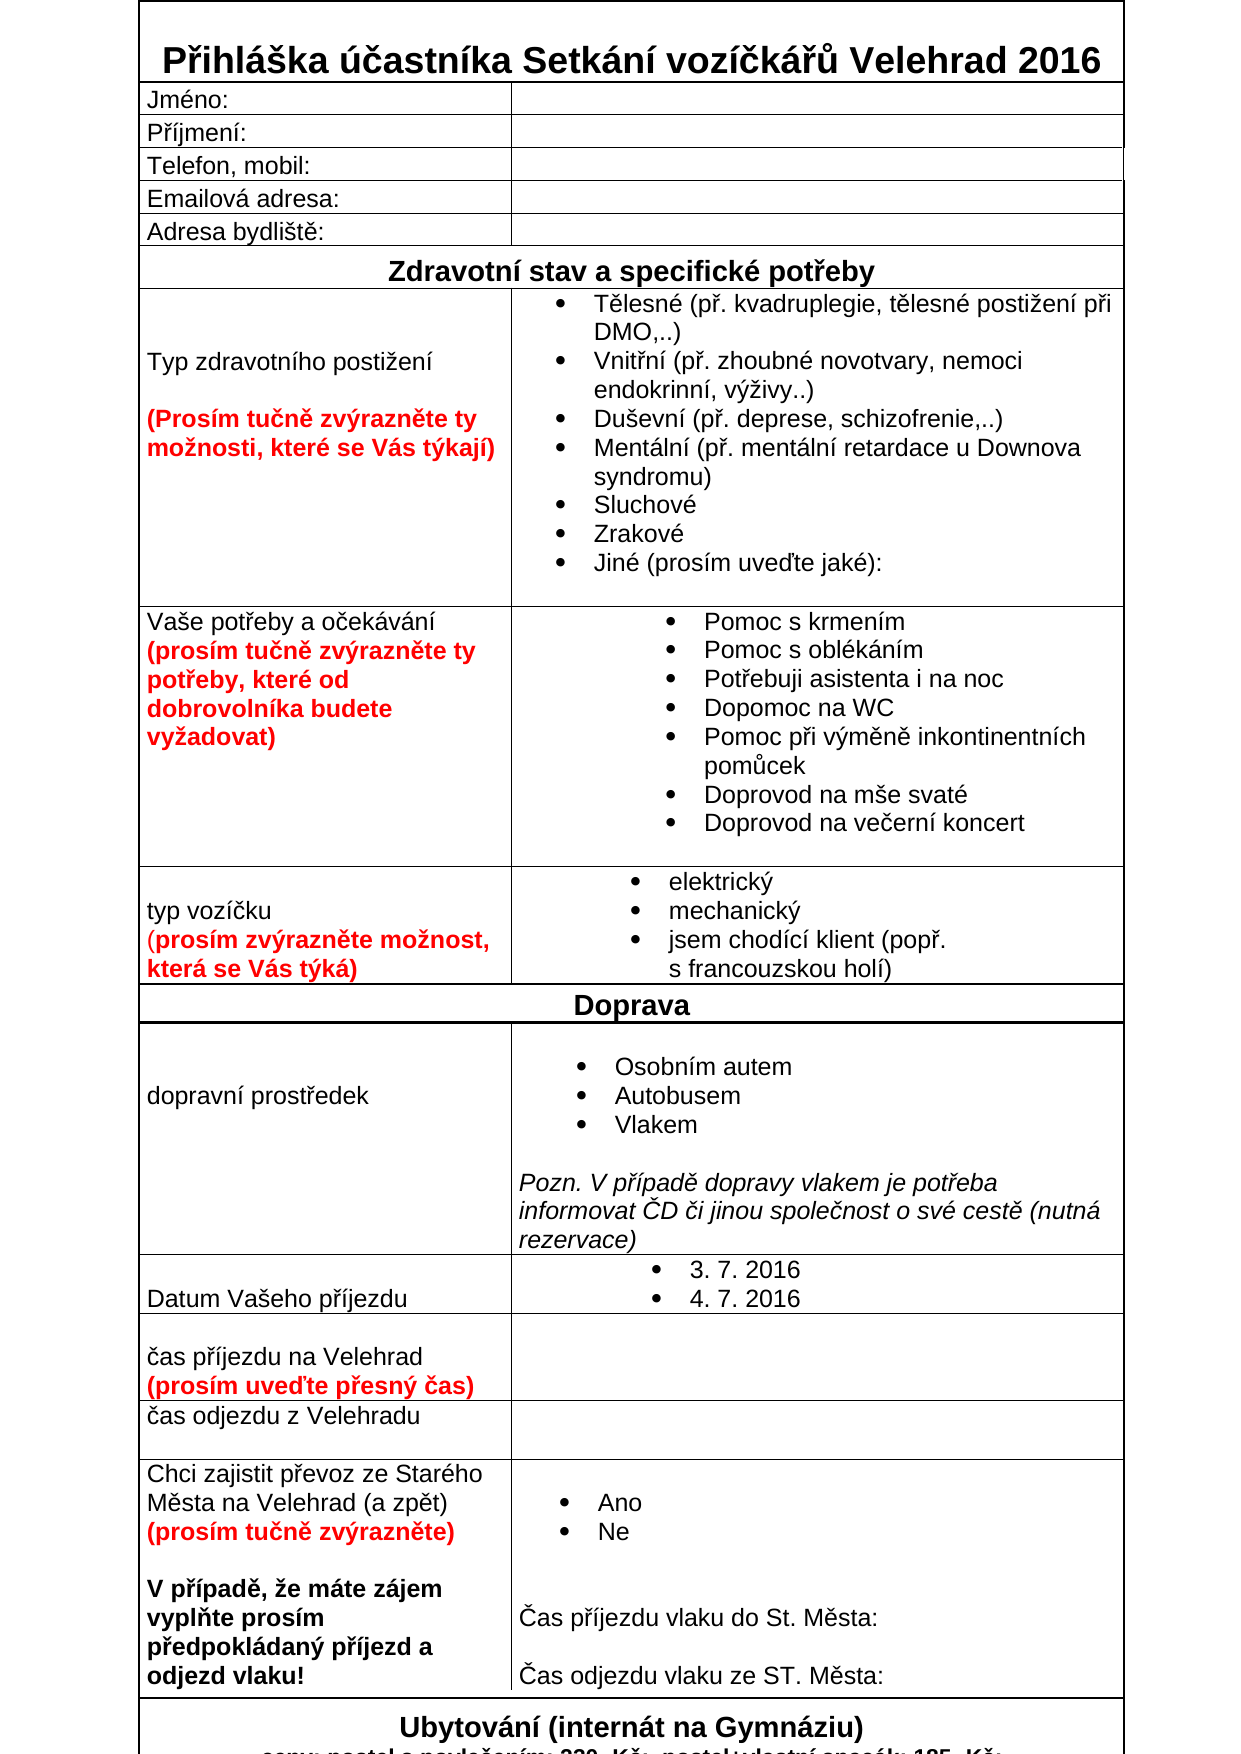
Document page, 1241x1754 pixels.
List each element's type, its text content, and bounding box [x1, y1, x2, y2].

table_cell [140, 1690, 511, 1697]
table_cell [512, 180, 1123, 212]
table_cell Chci zajistit převoz ze Starého Města na Velehrad (a zpět) (prosím tučně zvýrazněte) V případě, že máte zájem vyplňte prosím předpokládaný příjezd a odjezd vlaku! [140, 1460, 511, 1689]
table_cell [512, 83, 1123, 114]
table_cell čas odjezdu z Velehradu [140, 1401, 511, 1458]
table_cell [512, 147, 1123, 180]
table_cell Osobním autem Autobusem Vlakem Pozn. V případě dopravy vlakem je potřeba informovat ČD či jinou společnost o své cestě (nutná rezervace) [512, 1024, 1123, 1254]
table_cell Příjmení: [140, 115, 511, 147]
table_cell elektrický mechanický jsem chodící klient (popř. s francouzskou holí) [512, 867, 1123, 982]
table_cell Zdravotní stav a specifické potřeby [140, 246, 1123, 287]
table_cell dopravní prostředek [140, 1024, 511, 1254]
table_cell [512, 1401, 1123, 1458]
table_cell Telefon, mobil: [140, 148, 511, 180]
table_cell Datum Vašeho příjezdu [140, 1255, 511, 1313]
table_cell Vaše potřeby a očekávání (prosím tučně zvýrazněte ty potřeby, které od dobrovolníka budete vyžadovat) [140, 607, 511, 866]
table_cell čas příjezdu na Velehrad (prosím uveďte přesný čas) [140, 1314, 511, 1400]
table_cell Tělesné (př. kvadruplegie, tělesné postižení při DMO,..) Vnitřní (př. zhoubné novotvary, nemoci endokrinní, výživy..) Duševní (př. deprese, schizofrenie,..) Mentální (př. mentální retardace u Downova syndromu) Sluchové Zrakové Jiné (prosím uveďte jaké): [512, 289, 1123, 606]
table_cell Ano Ne Čas příjezdu vlaku do St. Města: Čas odjezdu vlaku ze ST. Města: [512, 1460, 1123, 1689]
table_cell [512, 214, 1123, 245]
table_cell Pomoc s krmením Pomoc s oblékáním Potřebuji asistenta i na noc Dopomoc na WC Pomoc při výměně inkontinentních pomůcek Doprovod na mše svaté Doprovod na večerní koncert [512, 607, 1123, 866]
table_cell Typ zdravotního postižení (Prosím tučně zvýrazněte ty možnosti, které se Vás týkají) [140, 289, 511, 606]
table_cell Ubytování (internát na Gymnáziu) ceny: postel s povlečením: 230,-Kč; postel+vlastní spacák: 185,-Kč; [140, 1699, 1123, 1754]
table_cell typ vozíčku (prosím zvýrazněte možnost, která se Vás týká) [140, 867, 511, 982]
table_header Přihláška účastníka Setkání vozíčkářů Velehrad 2016 [140, 2, 1123, 81]
table_cell Emailová adresa: [140, 181, 511, 212]
table_cell [512, 115, 1123, 147]
table_cell Jméno: [140, 83, 511, 114]
table_cell [512, 1314, 1123, 1400]
table_cell [511, 1690, 1123, 1697]
table_cell Adresa bydliště: [140, 214, 511, 245]
table_cell 3. 7. 2016 4. 7. 2016 [512, 1255, 1123, 1313]
table_cell Doprava [140, 985, 1123, 1021]
